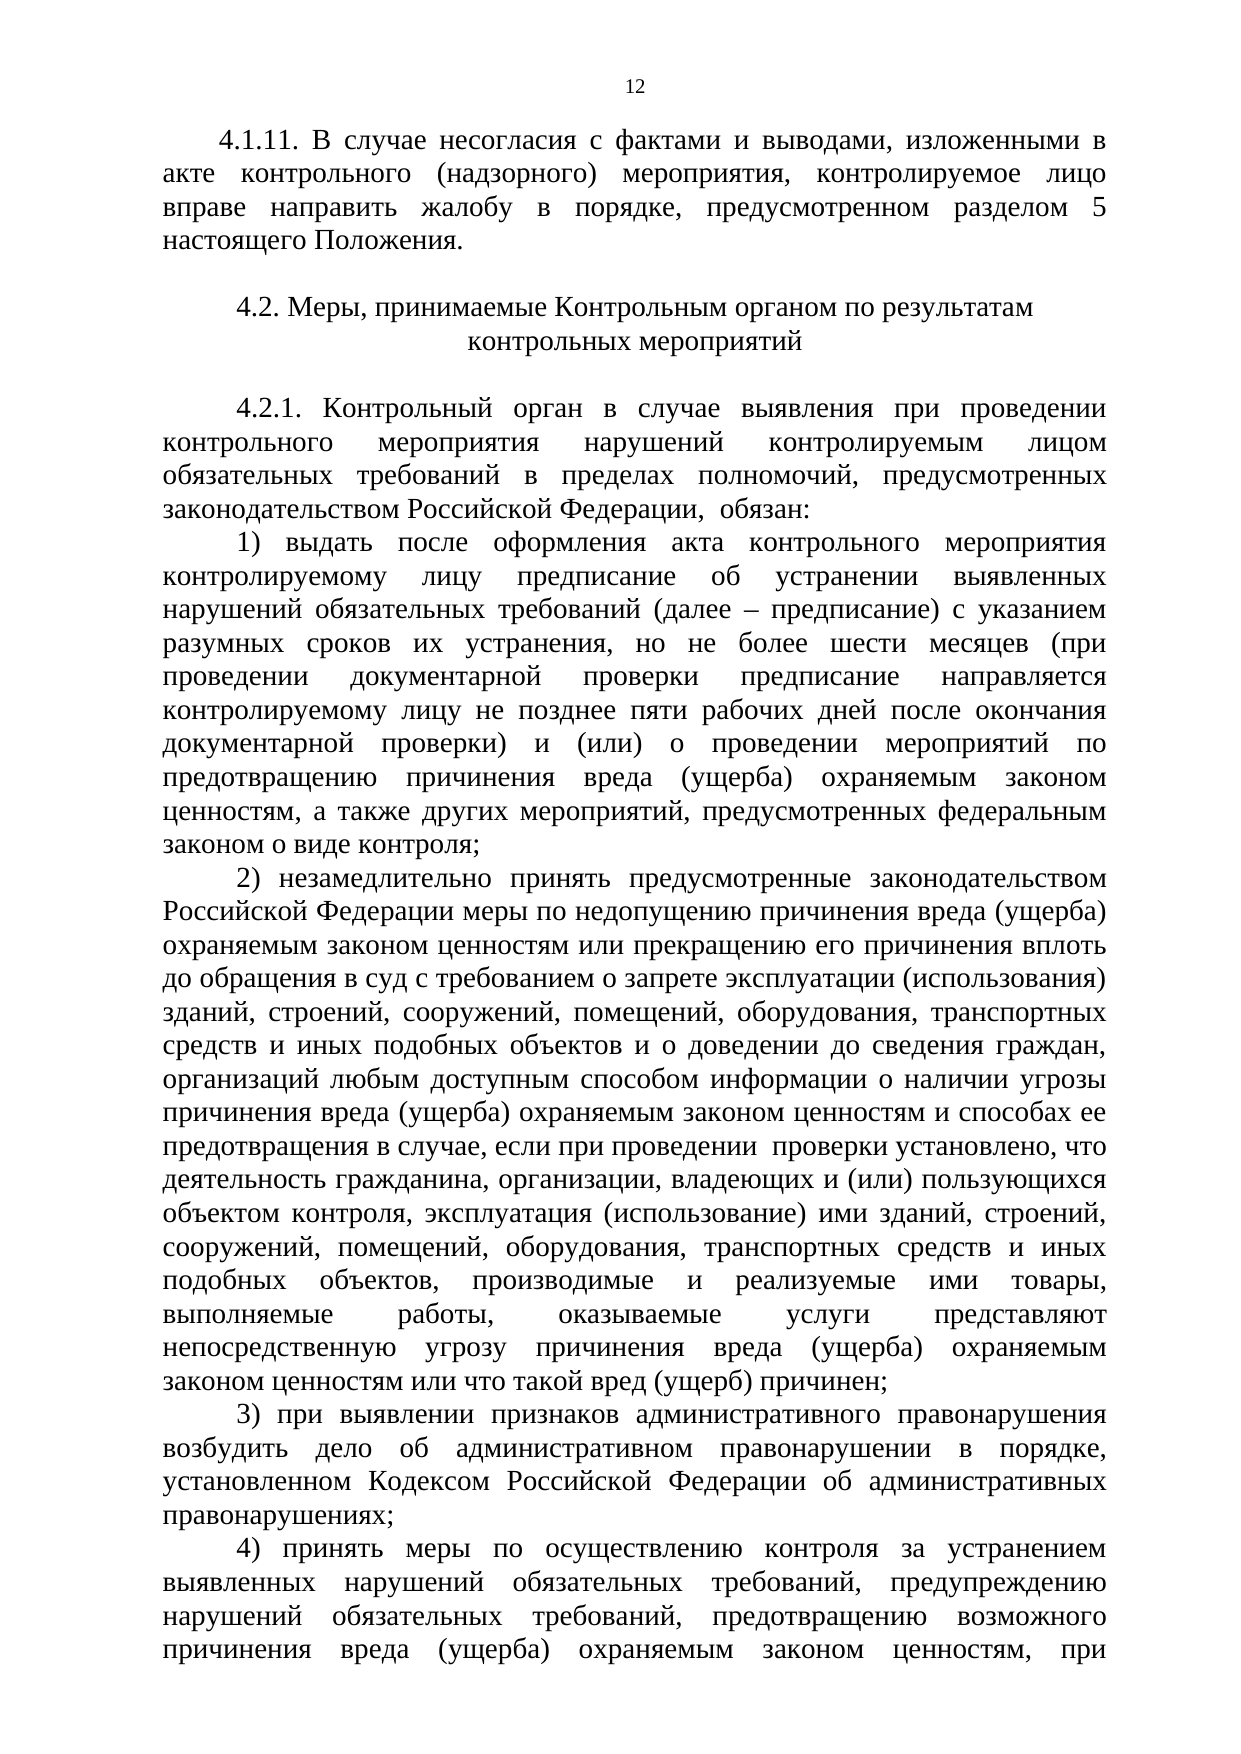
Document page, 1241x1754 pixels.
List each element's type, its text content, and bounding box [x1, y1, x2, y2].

text 4.1.11. В случае несогласия с фактами и выводами, изложенными в акте контрольного (надзорного) мероприятия, контролируемое лицо вправе направить жалобу в порядке, предусмотренном разделом 5 настоящего Положения. [162, 122, 1107, 256]
text 1) выдать после оформления акта контрольного мероприятия контролируемому лицу предписание об устранении выявленных нарушений обязательных требований (далее – предписание) с указанием разумных сроков их устранения, но не более шести месяцев (при проведении документарной проверки предписание направляется контролируемому лицу не позднее пяти рабочих дней после окончания документарной проверки) и (или) о проведении мероприятий по предотвращению причинения вреда (ущерба) охраняемым законом ценностям, а также других мероприятий, предусмотренных федеральным законом о виде контроля; [162, 524, 1107, 860]
list 4.2.1. Контрольный орган в случае выявления при проведении контрольного мероприятия нарушений контролируемым лицом обязательных требований в пределах полномочий, предусмотренных законодательством Российской Федерации, обязан: [162, 390, 1107, 524]
text 4.2. Меры, принимаемые Контрольным органом по результатам контрольных мероприятий [162, 289, 1107, 357]
text 3) при выявлении признаков административного правонарушения возбудить дело об административном правонарушении в порядке, установленном Кодексом Российской Федерации об административных правонарушениях; [162, 1396, 1107, 1531]
text 2) незамедлительно принять предусмотренные законодательством Российской Федерации меры по недопущению причинения вреда (ущерба) охраняемым законом ценностям или прекращению его причинения вплоть до обращения в суд с требованием о запрете эксплуатации (использования) зданий, строений, сооружений, помещений, оборудования, транспортных средств и иных подобных объектов и о доведении до сведения граждан, организаций любым доступным способом информации о наличии угрозы причинения вреда (ущерба) охраняемым законом ценностям и способах ее предотвращения в случае, если при проведении проверки установлено, что деятельность гражданина, организации, владеющих и (или) пользующихся объектом контроля, эксплуатация (использование) ими зданий, строений, сооружений, помещений, оборудования, транспортных средств и иных подобных объектов, производимые и реализуемые ими товары, выполняемые работы, оказываемые услуги представляют непосредственную угрозу причинения вреда (ущерба) охраняемым законом ценностям или что такой вред (ущерб) причинен; [162, 860, 1107, 1396]
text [162, 1531, 1107, 1665]
